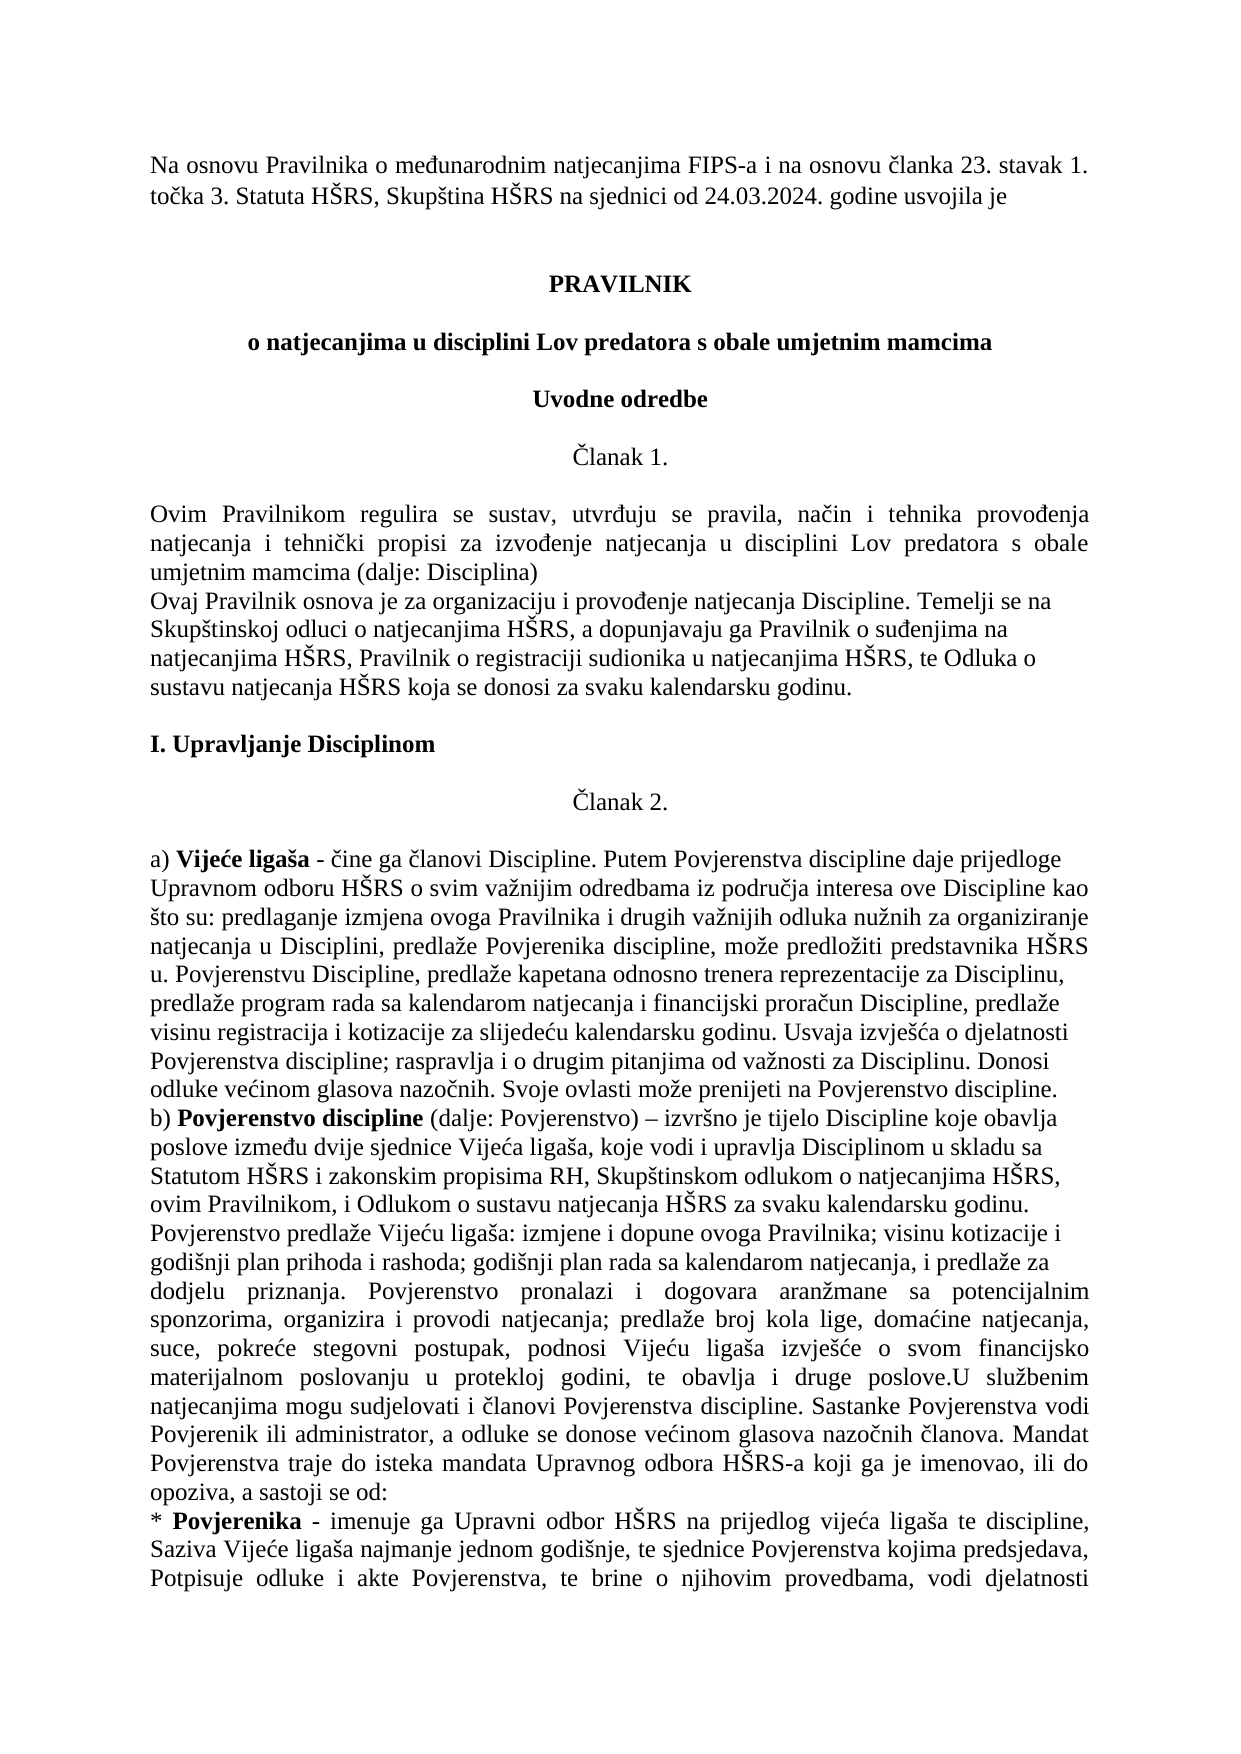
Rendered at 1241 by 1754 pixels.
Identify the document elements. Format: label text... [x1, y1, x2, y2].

text ovim Pravilnikom, i Odlukom o sustavu natjecanja HŠRS za svaku kalendarsku godinu. [150, 1189, 1090, 1218]
text Ovaj Pravilnik osnova je za organizaciju i provođenje natjecanja Discipline. Temelji se na [150, 586, 1090, 614]
text odluke većinom glasova nazočnih. Svoje ovlasti može prenijeti na Povjerenstvo discipline. [150, 1074, 1090, 1103]
text o natjecanjima u disciplini Lov predatora s obale umjetnim mamcima [150, 327, 1090, 356]
text Skupštinskoj odluci o natjecanjima HŠRS, a dopunjavaju ga Pravilnik o suđenjima na [150, 614, 1090, 643]
text PRAVILNIK [150, 269, 1090, 298]
text godišnji plan prihoda i rashoda; godišnji plan rada sa kalendarom natjecanja, i predlaže za [150, 1247, 1090, 1276]
text natjecanjima HŠRS, Pravilnik o registraciji sudionika u natjecanjima HŠRS, te Odluka o [150, 643, 1090, 672]
text a) Vijeće ligaša - čine ga članovi Discipline. Putem Povjerenstva discipline daje prijedloge [150, 844, 1090, 873]
text Povjerenstvo predlaže Vijeću ligaša: izmjene i dopune ovoga Pravilnika; visinu kotizacije i [150, 1218, 1090, 1247]
text Upravnom odboru HŠRS o svim važnijim odredbama iz područja interesa ove Discipline kao što su: predlaganje izmjena ovoga Pravilnika i drugih važnijih odluka nužnih za organiziranje natjecanja u Disciplini, predlaže Povjerenika discipline, može predložiti predstavnika HŠRS u. Povjerenstvu Discipline, predlaže kapetana odnosno trenera reprezentacije za Disciplinu, [150, 873, 1090, 988]
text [150, 1506, 1090, 1592]
text Ovim Pravilnikom regulira se sustav, utvrđuju se pravila, način i tehnika provođenja natjecanja i tehnički propisi za izvođenje natjecanja u disciplini Lov predatora s obale umjetnim mamcima (dalje: Disciplina) [150, 499, 1090, 586]
text predlaže program rada sa kalendarom natjecanja i financijski proračun Discipline, predlaže [150, 988, 1090, 1017]
text b) Povjerenstvo discipline (dalje: Povjerenstvo) – izvršno je tijelo Discipline koje obavlja [150, 1103, 1090, 1132]
text Članak 2. [150, 787, 1090, 816]
text Statutom HŠRS i zakonskim propisima RH, Skupštinskom odlukom o natjecanjima HŠRS, [150, 1161, 1090, 1189]
text Povjerenstva discipline; raspravlja i o drugim pitanjima od važnosti za Disciplinu. Donosi [150, 1046, 1090, 1074]
text visinu registracija i kotizacije za slijedeću kalendarsku godinu. Usvaja izvješća o djelatnosti [150, 1017, 1090, 1046]
text poslove između dvije sjednice Vijeća ligaša, koje vodi i upravlja Disciplinom u skladu sa [150, 1132, 1090, 1161]
text Na osnovu Pravilnika o međunarodnim natjecanjima FIPS-a i na osnovu članka 23. stavak 1. točka 3. Statuta HŠRS, Skupština HŠRS na sjednici od 24.03.2024. godine usvojila je [150, 150, 1090, 210]
text Uvodne odredbe [150, 384, 1090, 413]
text I. Upravljanje Disciplinom [150, 729, 1090, 758]
text dodjelu priznanja. Povjerenstvo pronalazi i dogovara aranžmane sa potencijalnim sponzorima, organizira i provodi natjecanja; predlaže broj kola lige, domaćine natjecanja, suce, pokreće stegovni postupak, podnosi Vijeću ligaša izvješće o svom financijsko materijalnom poslovanju u protekloj godini, te obavlja i druge poslove.U službenim natjecanjima mogu sudjelovati i članovi Povjerenstva discipline. Sastanke Povjerenstva vodi Povjerenik ili administrator, a odluke se donose većinom glasova nazočnih članova. Mandat Povjerenstva traje do isteka mandata Upravnog odbora HŠRS-a koji ga je imenovao, ili do opoziva, a sastoji se od: [150, 1276, 1090, 1506]
text sustavu natjecanja HŠRS koja se donosi za svaku kalendarsku godinu. [150, 672, 1090, 701]
text Članak 1. [150, 442, 1090, 471]
